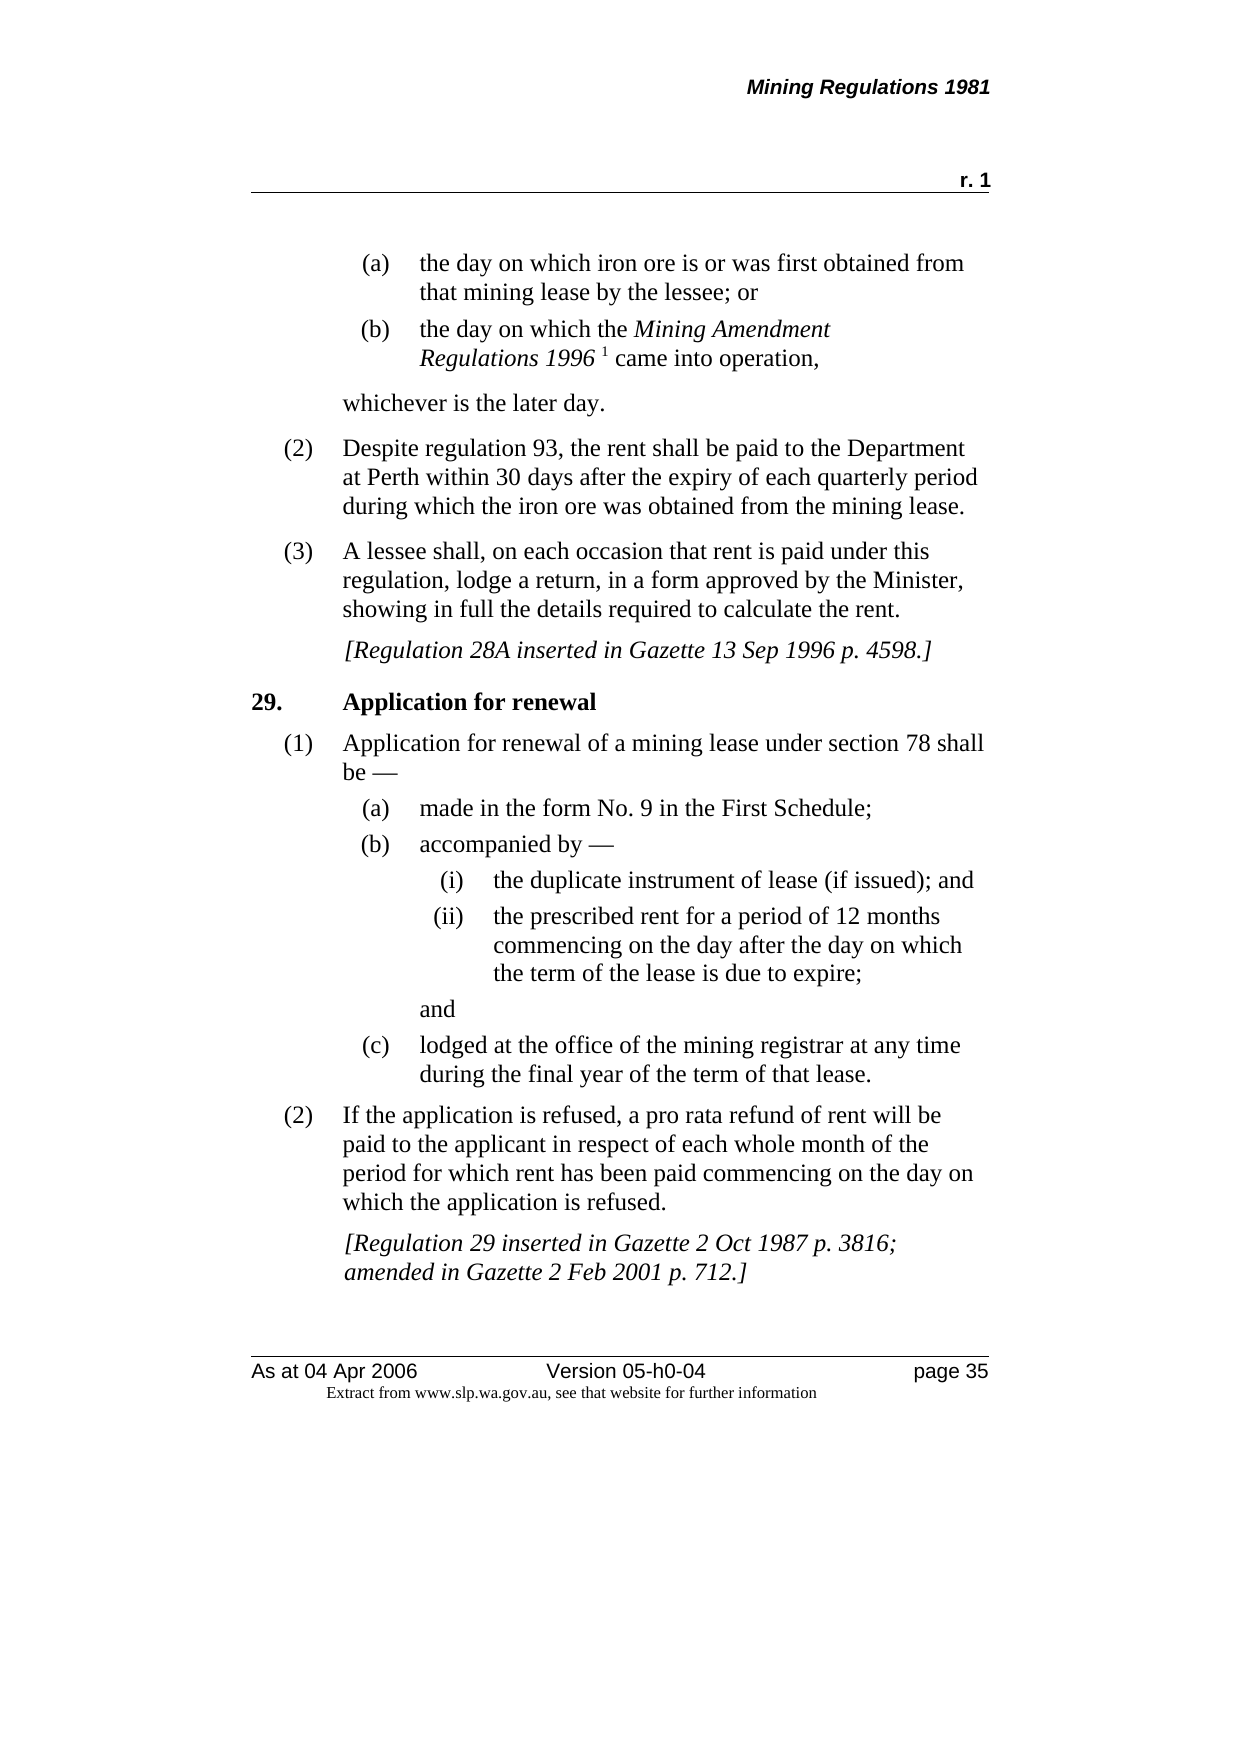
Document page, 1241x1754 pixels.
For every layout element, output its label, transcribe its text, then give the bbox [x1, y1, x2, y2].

text (b) accompanied by — [251, 829, 989, 858]
text (2) If the application is refused, a pro rata refund of rent will be paid to the applicant in respect of each whole month of the period for which rent has been paid commencing on the day on which the application is refused. [251, 1101, 989, 1216]
text (a) made in the form No. 9 in the First Schedule; [251, 793, 989, 822]
text whichever is the later day. [251, 388, 989, 417]
subtitle 29. Application for renewal [251, 687, 989, 716]
text (b) the day on which the Mining Amendment Regulations 1996 1 came into operation, [251, 314, 989, 371]
text (2) Despite regulation 93, the rent shall be paid to the Department at Perth within 30 days after the expiry of each quarterly period during which the iron ore was obtained from the mining lease. [251, 433, 989, 520]
text (1) Application for renewal of a mining lease under section 78 shall be — [251, 728, 989, 786]
text [Regulation 29 inserted in Gazette 2 Oct 1987 p. 3816; amended in Gazette 2 Feb 2001 p. 712.] [251, 1228, 989, 1286]
text (ii) the prescribed rent for a period of 12 months commencing on the day after the day on which the term of the lease is due to expire; [251, 901, 989, 987]
text (i) the duplicate instrument of lease (if issued); and [251, 865, 989, 894]
text (a) the day on which iron ore is or was first obtained from that mining lease by the lessee; or [251, 248, 989, 306]
text (c) lodged at the office of the mining registrar at any time during the final year of the term of that lease. [251, 1031, 989, 1088]
text and [251, 994, 989, 1023]
text (3) A lessee shall, on each occasion that rent is paid under this regulation, lodge a return, in a form approved by the Minister, showing in full the details required to calculate the rent. [251, 536, 989, 623]
text [Regulation 28A inserted in Gazette 13 Sep 1996 p. 4598.] [251, 635, 989, 664]
